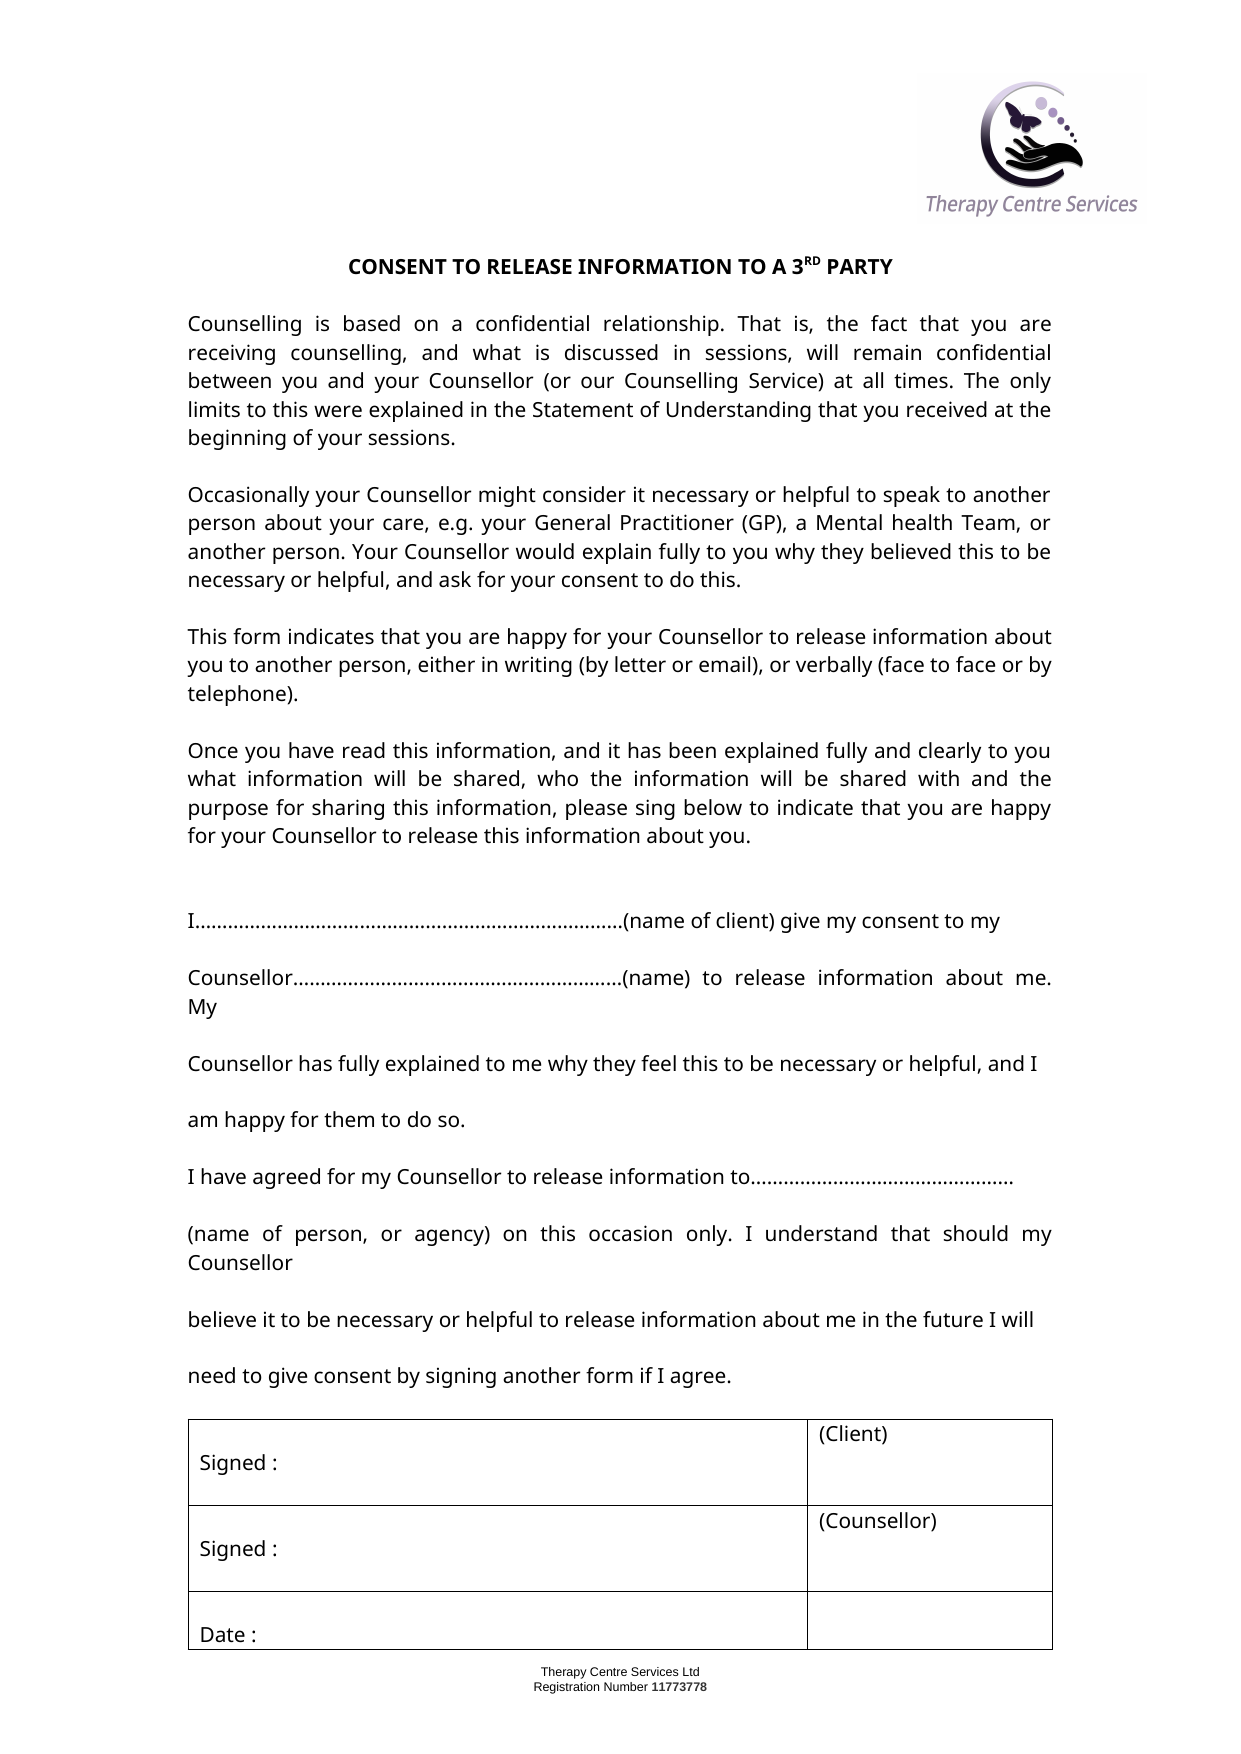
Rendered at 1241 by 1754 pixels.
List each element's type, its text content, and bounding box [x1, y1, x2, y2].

picture [917, 73, 1148, 224]
text believe it to be necessary or helpful to release information about me in the future I will [187, 1305, 1053, 1333]
text I have agreed for my Counsellor to release information to………………………………………… [187, 1162, 1053, 1191]
text Once you have read this information, and it has been explained fully and clearly to you what information will be shared, who the information will be shared with and the purpose for sharing this information, please sing below to indicate that you are happy for your Counsellor to release this information about you. [187, 736, 1053, 850]
text am happy for them to do so. [187, 1106, 1053, 1134]
text need to give consent by signing another form if I agree. [187, 1362, 1053, 1390]
table_cell Signed : [189, 1506, 807, 1591]
text I……………………………………………………………………(name of client) give my consent to my [187, 907, 1053, 935]
text Counsellor has fully explained to me why they feel this to be necessary or helpful, and I [187, 1049, 1053, 1077]
text CONSENT TO RELEASE INFORMATION TO A 3RD PARTY [187, 252, 1053, 281]
table_header (Client) [808, 1420, 1052, 1505]
text (name of person, or agency) on this occasion only. I understand that should my Counsellor [187, 1219, 1053, 1276]
text This form indicates that you are happy for your Counsellor to release information about you to another person, either in writing (by letter or email), or verbally (face to face or by telephone). [187, 622, 1053, 707]
text Counselling is based on a confidential relationship. That is, the fact that you are receiving counselling, and what is discussed in sessions, will remain confidential between you and your Counsellor (or our Counselling Service) at all times. The only limits to this were explained in the Statement of Understanding that you received at the beginning of your sessions. [187, 309, 1053, 452]
table_header Signed : [189, 1420, 807, 1505]
text Counsellor……………………………………………………(name) to release information about me. My [187, 963, 1053, 1020]
text Occasionally your Counsellor might consider it necessary or helpful to speak to another person about your care, e.g. your General Practitioner (GP), a Mental health Team, or another person. Your Counsellor would explain fully to you why they believed this to be necessary or helpful, and ask for your consent to do this. [187, 480, 1053, 594]
table_cell [808, 1592, 1052, 1649]
table_cell Date : [189, 1592, 807, 1649]
table_cell (Counsellor) [808, 1506, 1052, 1591]
